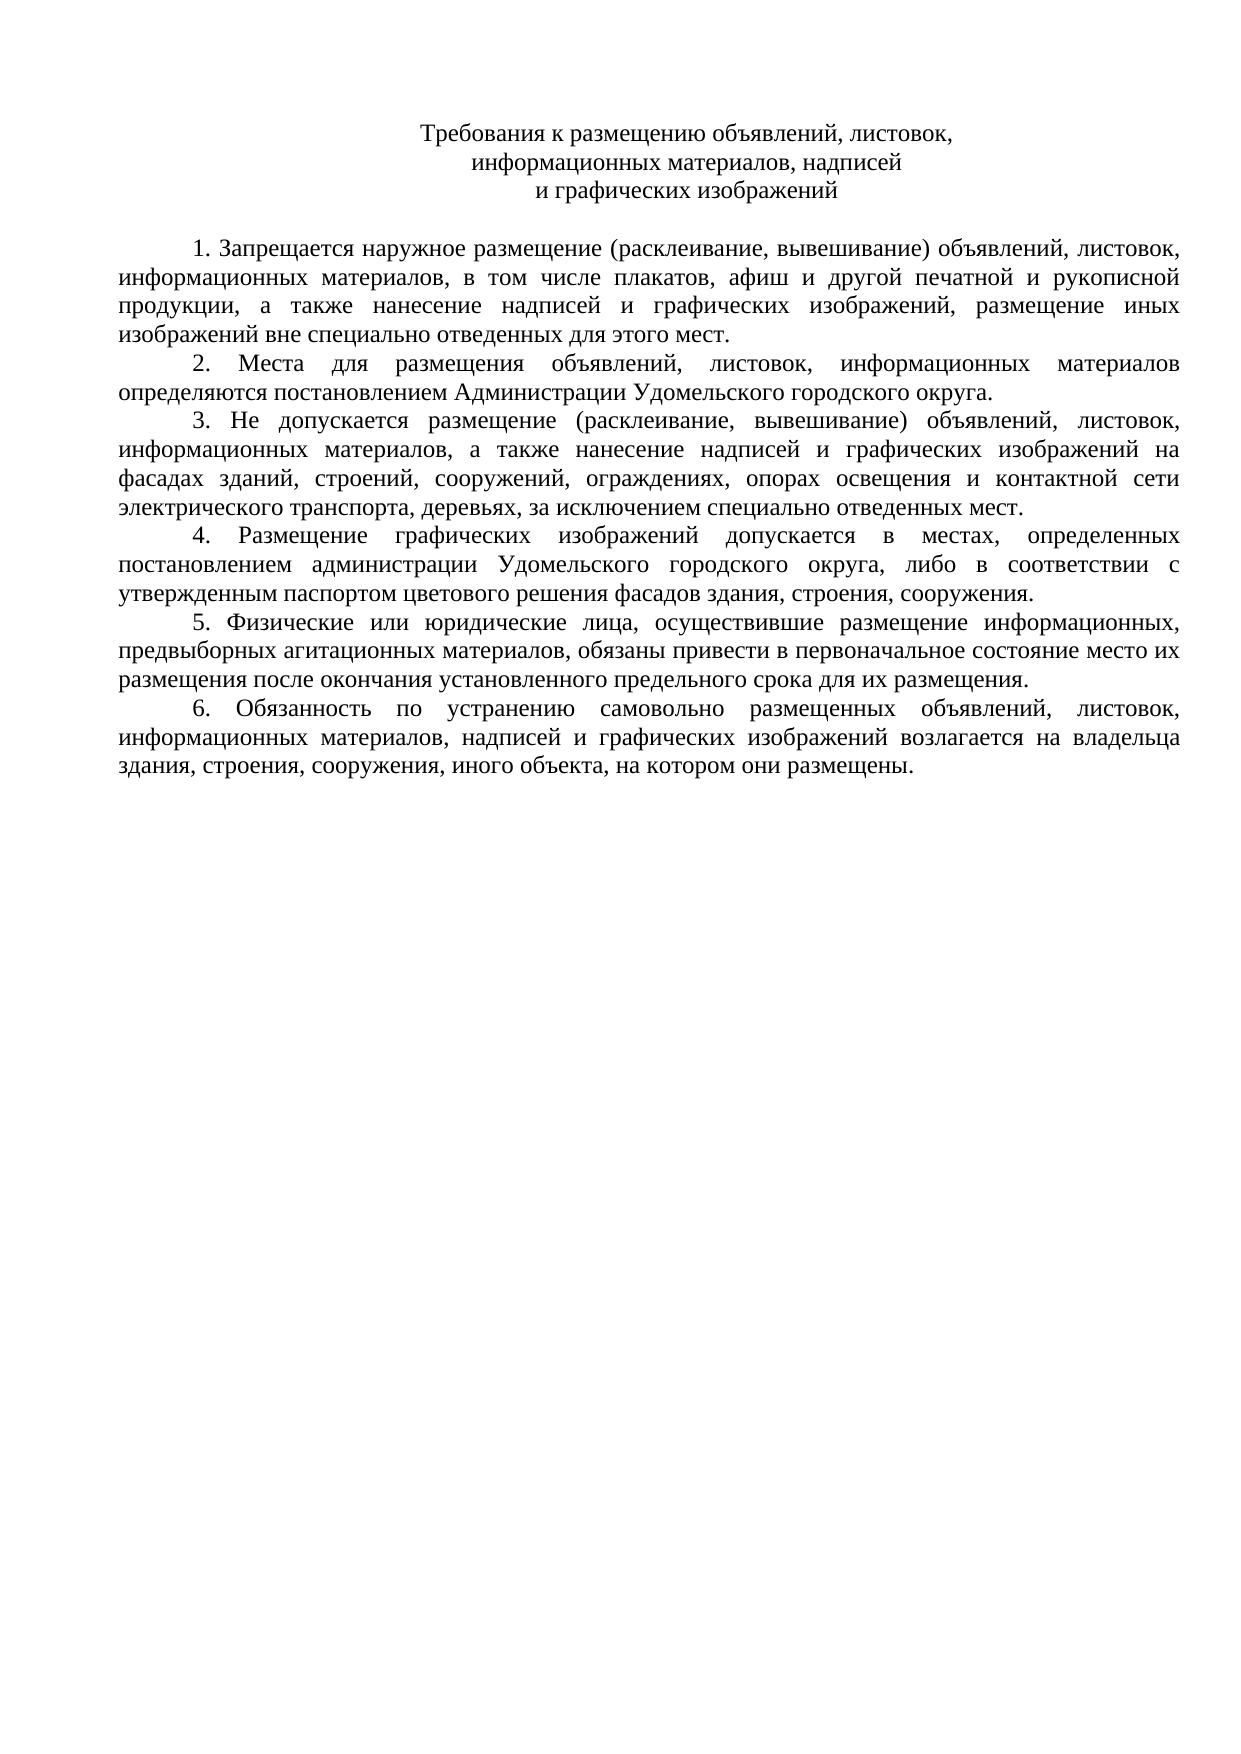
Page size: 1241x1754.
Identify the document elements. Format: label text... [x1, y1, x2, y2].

text информационных материалов, надписей [118, 147, 1181, 176]
text 5. Физические или юридические лица, осуществившие размещение информационных, предвыборных агитационных материалов, обязаны привести в первоначальное состояние место их размещения после окончания установленного предельного срока для их размещения. [118, 607, 1181, 693]
text 4. Размещение графических изображений допускается в местах, определенных постановлением администрации Удомельского городского округа, либо в соответствии с утвержденным паспортом цветового решения фасадов здания, строения, сооружения. [118, 521, 1181, 607]
text и графических изображений [118, 176, 1181, 204]
text 3. Не допускается размещение (расклеивание, вывешивание) объявлений, листовок, информационных материалов, а также нанесение надписей и графических изображений на фасадах зданий, строений, сооружений, ограждениях, опорах освещения и контактной сети электрического транспорта, деревьях, за исключением специально отведенных мест. [118, 406, 1181, 521]
text Требования к размещению объявлений, листовок, [118, 118, 1181, 147]
text 1. Запрещается наружное размещение (расклеивание, вывешивание) объявлений, листовок, информационных материалов, в том числе плакатов, афиш и другой печатной и рукописной продукции, а также нанесение надписей и графических изображений, размещение иных изображений вне специально отведенных для этого мест. [118, 233, 1181, 348]
text 2. Места для размещения объявлений, листовок, информационных материалов определяются постановлением Администрации Удомельского городского округа. [118, 348, 1181, 406]
text 6. Обязанность по устранению самовольно размещенных объявлений, листовок, информационных материалов, надписей и графических изображений возлагается на владельца здания, строения, сооружения, иного объекта, на котором они размещены. [118, 693, 1181, 779]
